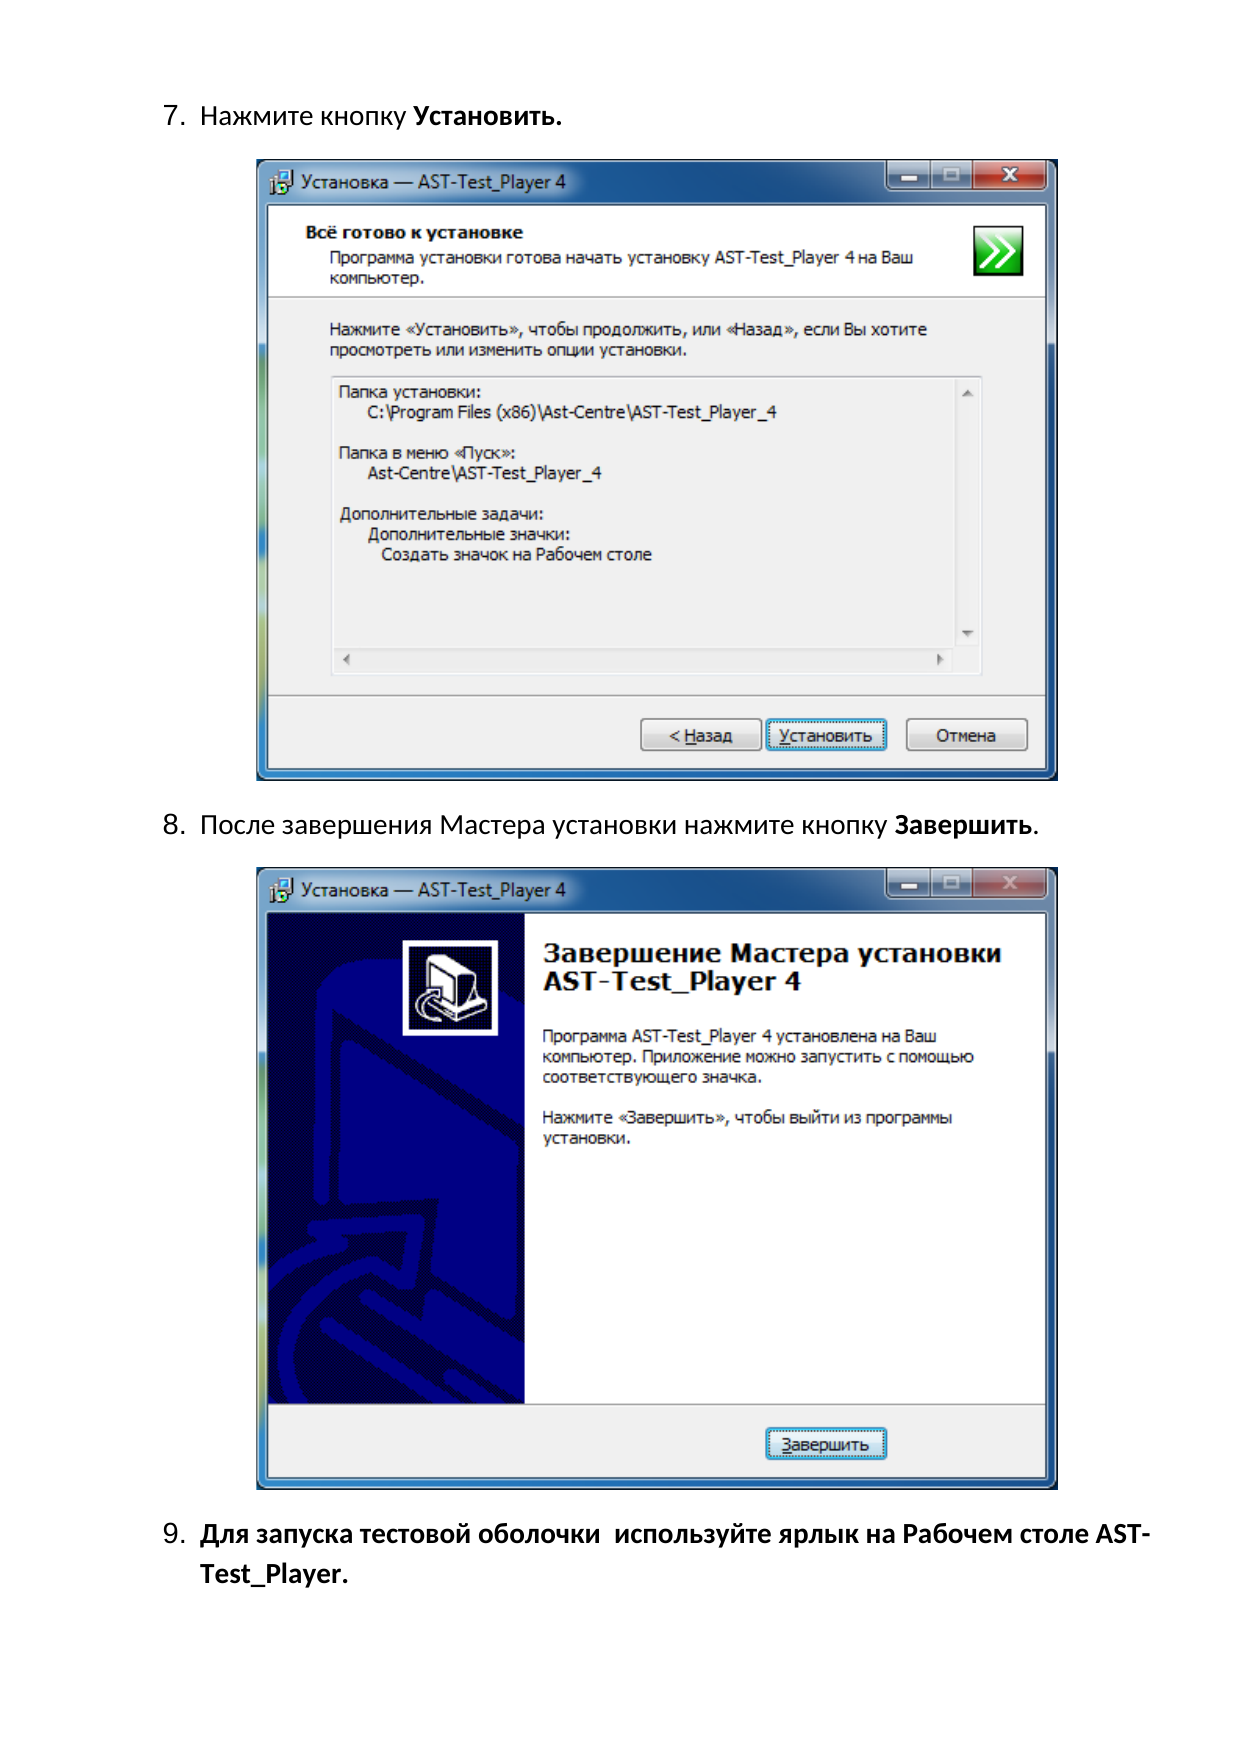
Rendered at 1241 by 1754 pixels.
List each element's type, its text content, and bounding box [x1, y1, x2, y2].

list После завершения Мастера установки нажмите кнопку Завершить. [162, 806, 1152, 842]
list Для запуска тестовой оболочки используйте ярлык на Рабочем столе AST-Test_Player. [162, 1515, 1152, 1591]
picture [256, 867, 1058, 1490]
list Нажмите кнопку Установить. [162, 97, 1152, 133]
picture [256, 159, 1058, 781]
